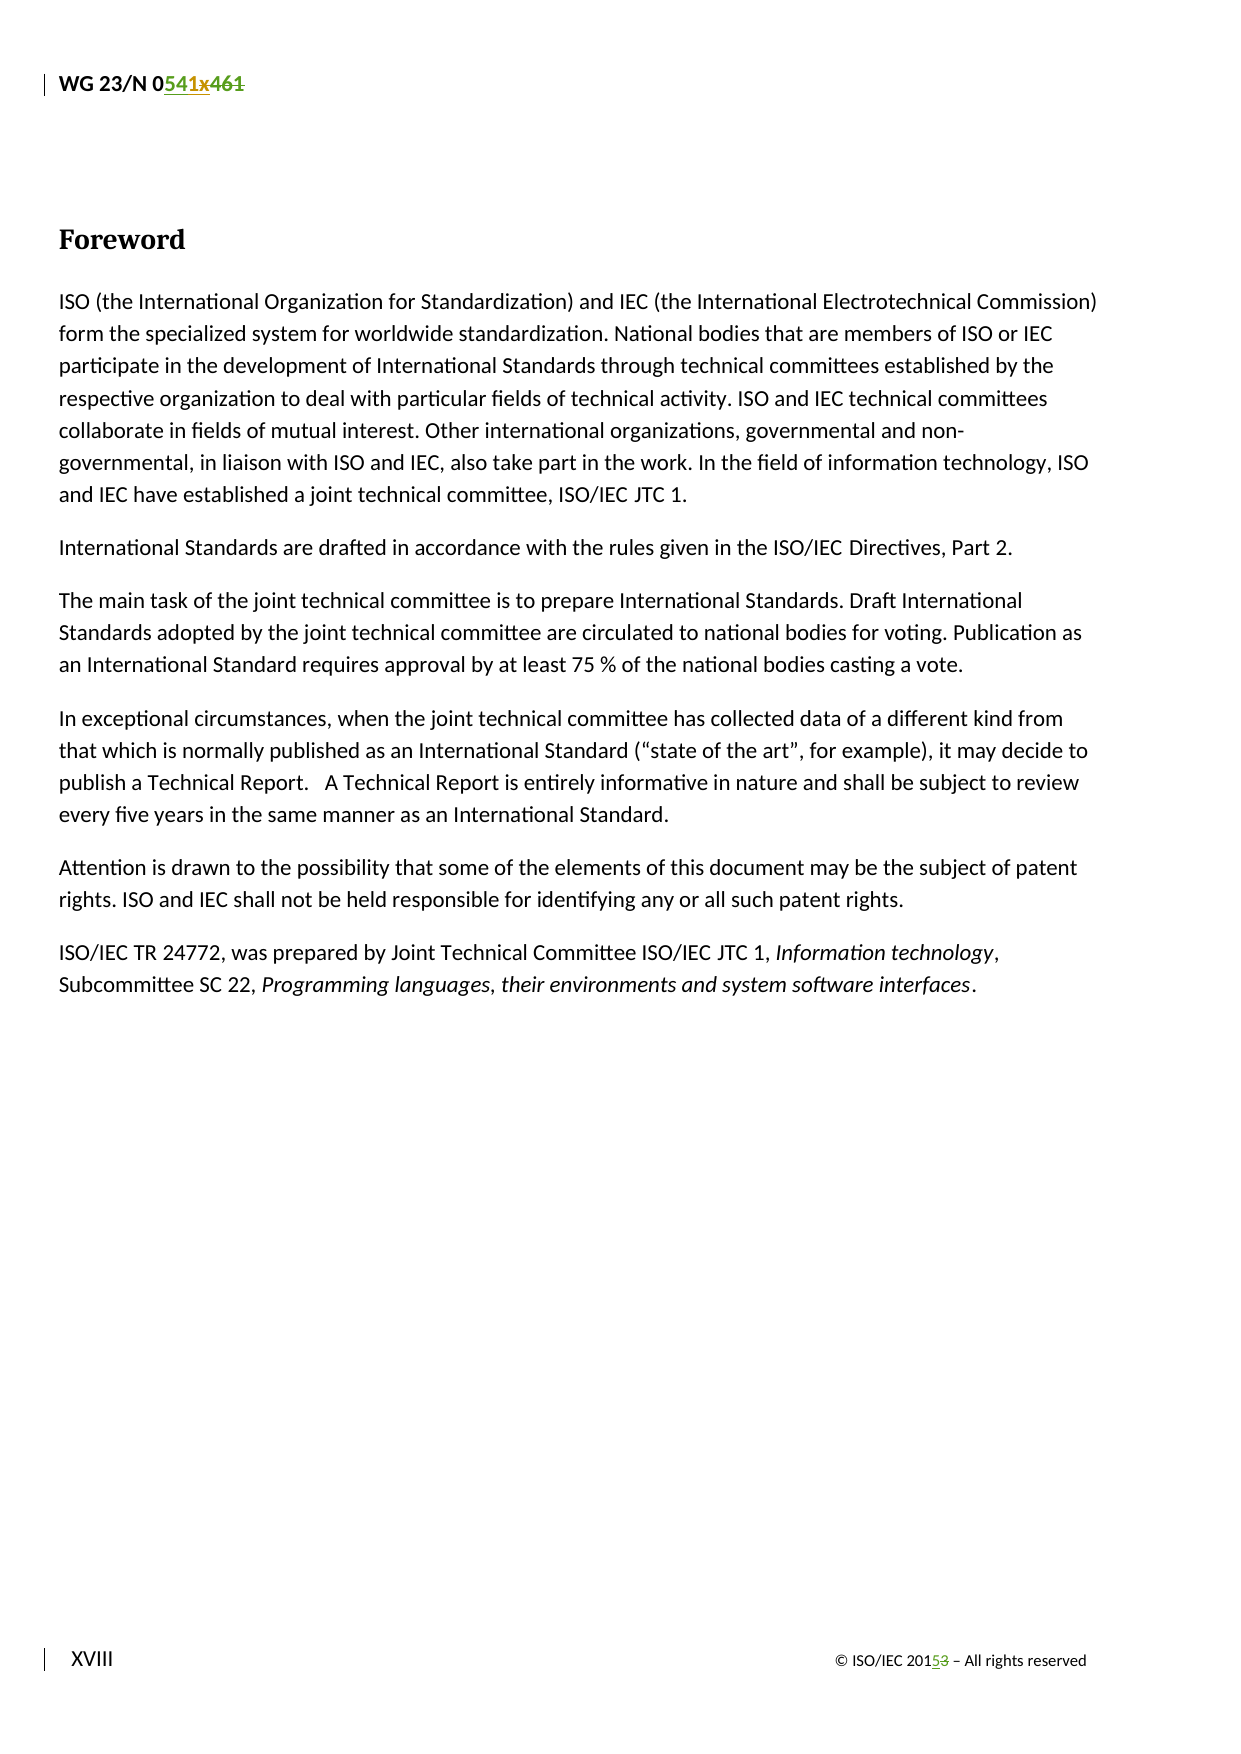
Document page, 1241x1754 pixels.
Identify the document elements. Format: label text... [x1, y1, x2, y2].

text ISO (the International Organization for Standardization) and IEC (the International Electrotechnical Commission) form the specialized system for worldwide standardization. National bodies that are members of ISO or IEC participate in the development of International Standards through technical committees established by the respective organization to deal with particular fields of technical activity. ISO and IEC technical committees collaborate in fields of mutual interest. Other international organizations, governmental and non-governmental, in liaison with ISO and IEC, also take part in the work. In the field of information technology, ISO and IEC have established a joint technical committee, ISO/IEC JTC 1. [58, 287, 1099, 508]
text ISO/IEC TR 24772, was prepared by Joint Technical Committee ISO/IEC JTC 1, Information technology, Subcommittee SC 22, Programming languages, their environments and system software interfaces. [58, 938, 1099, 999]
subtitle Foreword [58, 223, 1099, 257]
text The main task of the joint technical committee is to prepare International Standards. Draft International Standards adopted by the joint technical committee are circulated to national bodies for voting. Publication as an International Standard requires approval by at least 75 % of the national bodies casting a vote. [58, 586, 1099, 679]
text International Standards are drafted in accordance with the rules given in the ISO/IEC Directives, Part 2. [58, 533, 1099, 561]
text Attention is drawn to the possibility that some of the elements of this document may be the subject of patent rights. ISO and IEC shall not be held responsible for identifying any or all such patent rights. [58, 853, 1099, 913]
text In exceptional circumstances, when the joint technical committee has collected data of a different kind from that which is normally published as an International Standard (“state of the art”, for example), it may decide to publish a Technical Report. A Technical Report is entirely informative in nature and shall be subject to review every five years in the same manner as an International Standard. [58, 704, 1099, 828]
